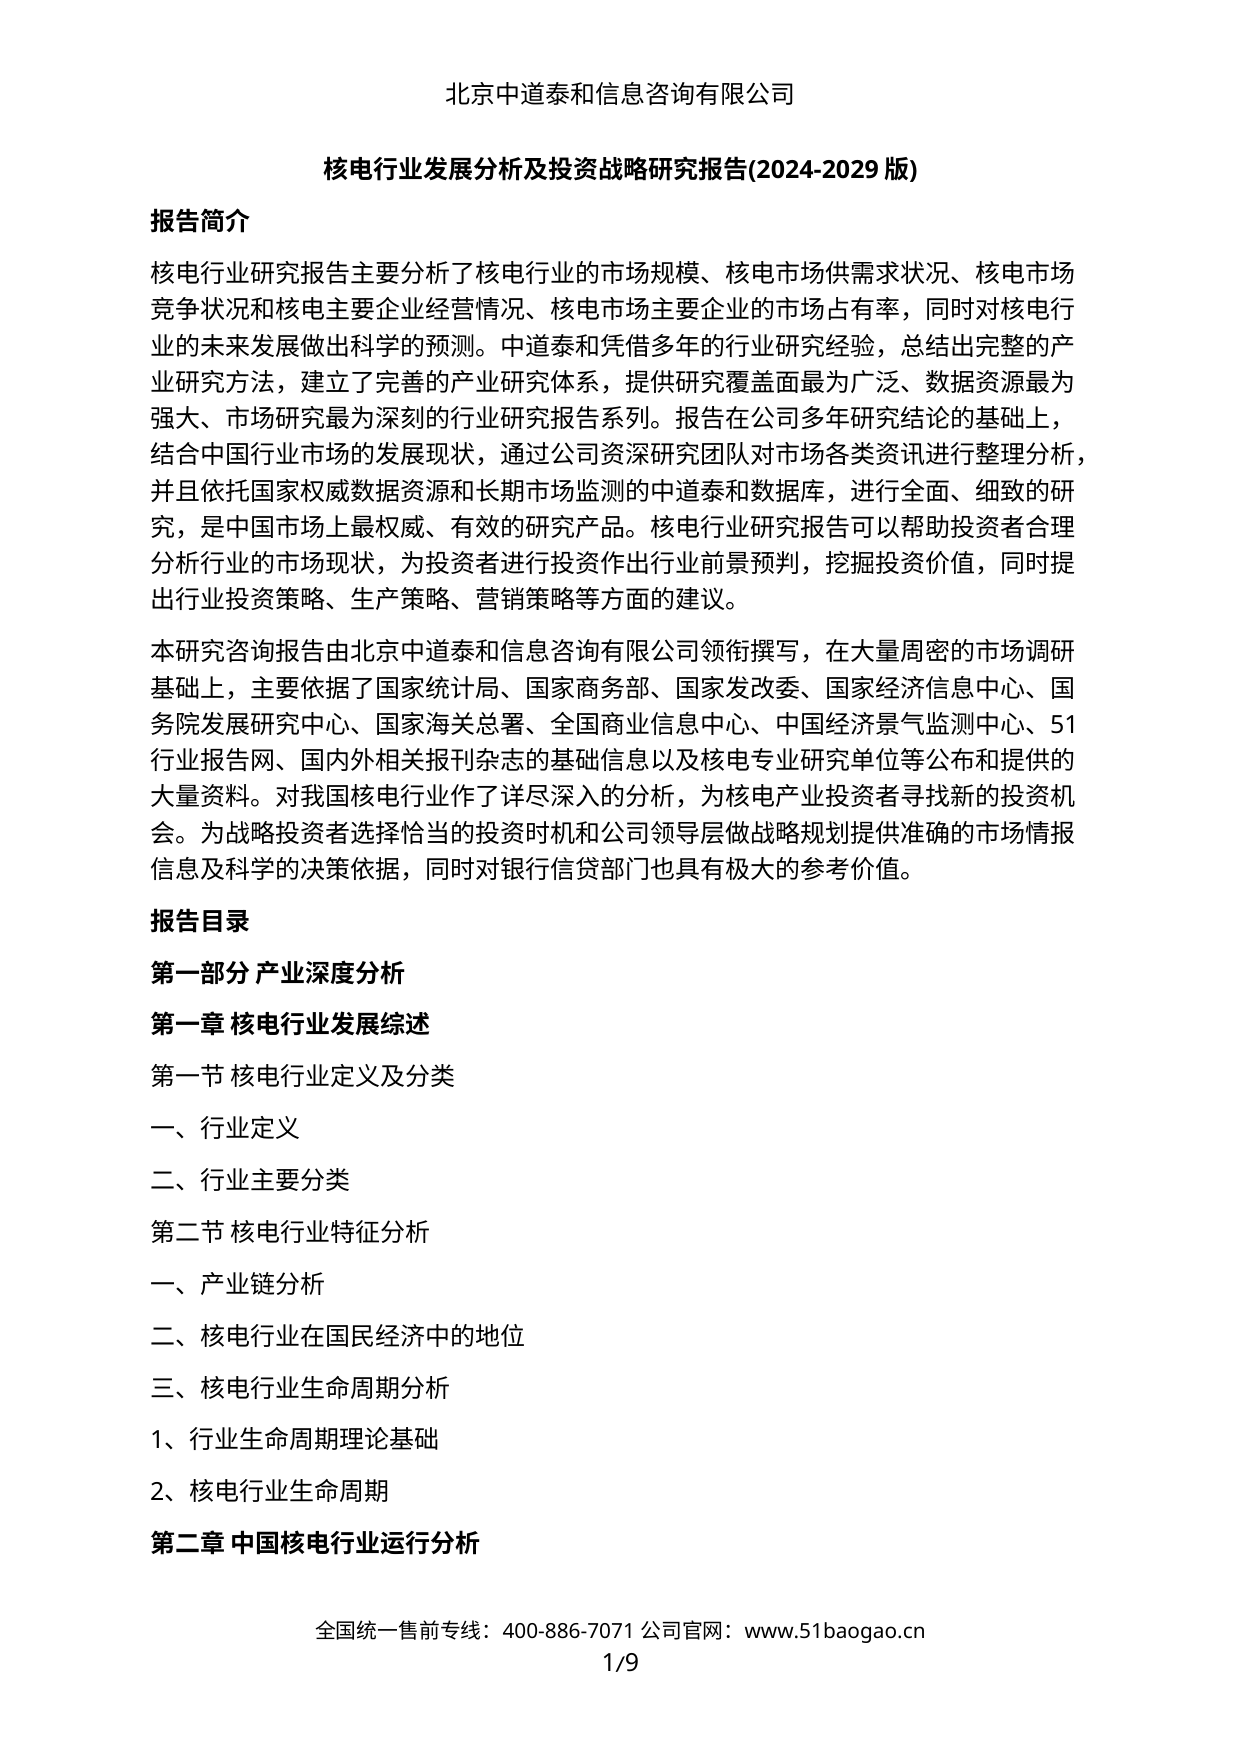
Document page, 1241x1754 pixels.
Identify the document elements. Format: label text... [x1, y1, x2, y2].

text 一、产业链分析 [150, 1264, 1090, 1301]
text 第一节 核电行业定义及分类 [150, 1057, 1090, 1093]
text 2、核电行业生命周期 [150, 1472, 1090, 1508]
text 第二节 核电行业特征分析 [150, 1212, 1090, 1249]
text 三、核电行业生命周期分析 [150, 1368, 1090, 1404]
text 核电行业发展分析及投资战略研究报告(2024-2029版) [150, 150, 1090, 186]
text 报告简介 [150, 202, 1090, 238]
text 核电行业研究报告主要分析了核电行业的市场规模、核电市场供需求状况、核电市场竞争状况和核电主要企业经营情况、核电市场主要企业的市场占有率，同时对核电行业的未来发展做出科学的预测。中道泰和凭借多年的行业研究经验，总结出完整的产业研究方法，建立了完善的产业研究体系，提供研究覆盖面最为广泛、数据资源最为强大、市场研究最为深刻的行业研究报告系列。报告在公司多年研究结论的基础上，结合中国行业市场的发展现状，通过公司资深研究团队对市场各类资讯进行整理分析，并且依托国家权威数据资源和长期市场监测的中道泰和数据库，进行全面、细致的研究，是中国市场上最权威、有效的研究产品。核电行业研究报告可以帮助投资者合理分析行业的市场现状，为投资者进行投资作出行业前景预判，挖掘投资价值，同时提出行业投资策略、生产策略、营销策略等方面的建议。 [150, 254, 1090, 616]
text 一、行业定义 [150, 1109, 1090, 1145]
text 二、行业主要分类 [150, 1161, 1090, 1197]
text 第一部分 产业深度分析 [150, 953, 1090, 989]
text 二、核电行业在国民经济中的地位 [150, 1316, 1090, 1352]
text 第一章 核电行业发展综述 [150, 1005, 1090, 1041]
text 1、行业生命周期理论基础 [150, 1420, 1090, 1456]
text 报告目录 [150, 901, 1090, 937]
text 第二章 中国核电行业运行分析 [150, 1524, 1090, 1560]
text 本研究咨询报告由北京中道泰和信息咨询有限公司领衔撰写，在大量周密的市场调研基础上，主要依据了国家统计局、国家商务部、国家发改委、国家经济信息中心、国务院发展研究中心、国家海关总署、全国商业信息中心、中国经济景气监测中心、51行业报告网、国内外相关报刊杂志的基础信息以及核电专业研究单位等公布和提供的大量资料。对我国核电行业作了详尽深入的分析，为核电产业投资者寻找新的投资机会。为战略投资者选择恰当的投资时机和公司领导层做战略规划提供准确的市场情报信息及科学的决策依据，同时对银行信贷部门也具有极大的参考价值。 [150, 632, 1090, 886]
